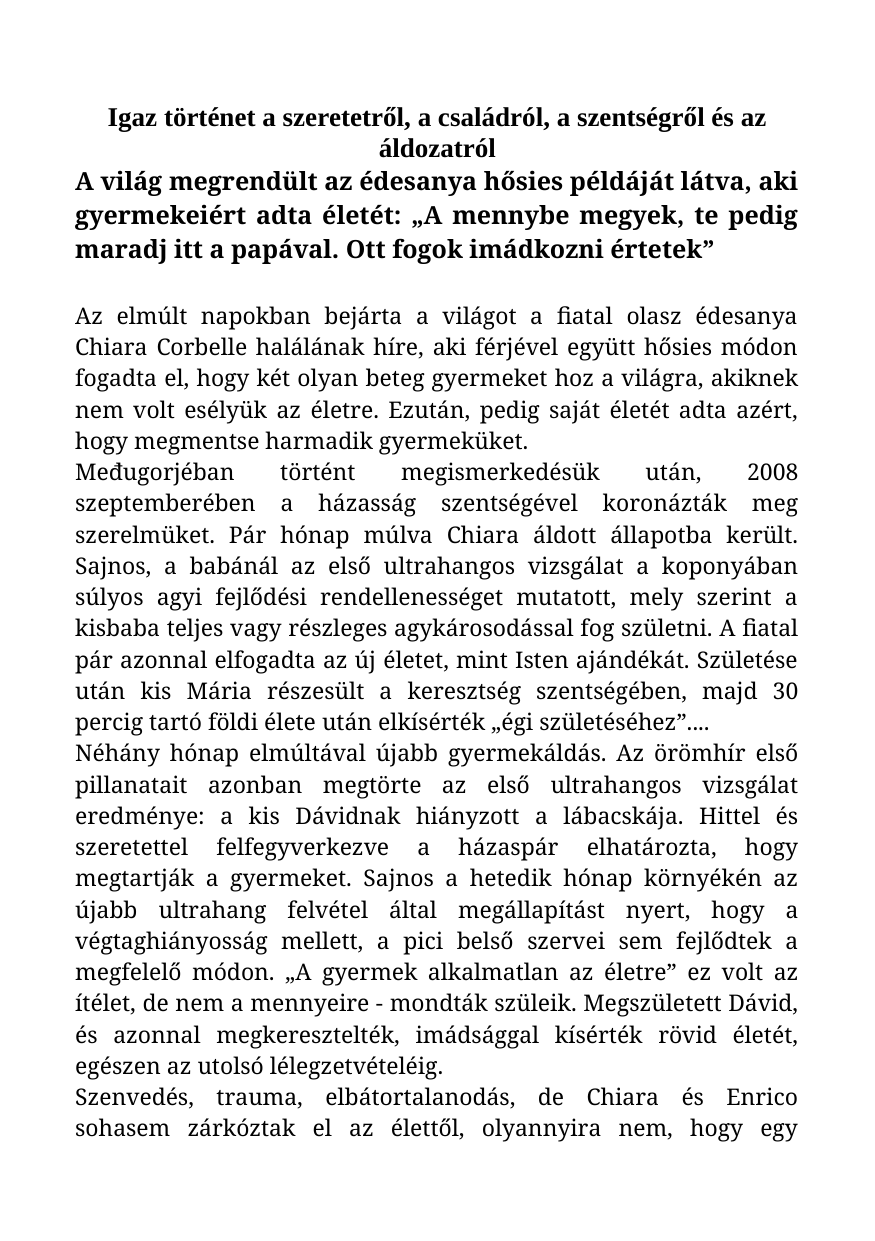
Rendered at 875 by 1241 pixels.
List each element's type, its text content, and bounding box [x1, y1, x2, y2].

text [75, 1081, 799, 1144]
text Međugorjéban történt megismerkedésük után, 2008 szeptemberében a házasság szentségével koronázták meg szerelmüket. Pár hónap múlva Chiara áldott állapotba került. Sajnos, a babánál az első ultrahangos vizsgálat a koponyában súlyos agyi fejlődési rendellenességet mutatott, mely szerint a kisbaba teljes vagy részleges agykárosodással fog születni. A fiatal pár azonnal elfogadta az új életet, mint Isten ajándékát. Születése után kis Mária részesült a keresztség szentségében, majd 30 percig tartó földi élete után elkísérték „égi születéséhez”.... [75, 456, 799, 737]
text Igaz történet a szeretetről, a családról, a szentségről és az áldozatról [75, 101, 799, 164]
text Az elmúlt napokban bejárta a világot a fiatal olasz édesanya Chiara Corbelle halálának híre, aki férjével együtt hősies módon fogadta el, hogy két olyan beteg gyermeket hoz a világra, akiknek nem volt esélyük az életre. Ezután, pedig saját életét adta azért, hogy megmentse harmadik gyermeküket. [75, 300, 799, 456]
text A világ megrendült az édesanya hősies példáját látva, aki gyermekeiért adta életét: „A mennybe megyek, te pedig maradj itt a papával. Ott fogok imádkozni értetek” [75, 164, 799, 266]
text Néhány hónap elmúltával újabb gyermekáldás. Az örömhír első pillanatait azonban megtörte az első ultrahangos vizsgálat eredménye: a kis Dávidnak hiányzott a lábacskája. Hittel és szeretettel felfegyverkezve a házaspár elhatározta, hogy megtartják a gyermeket. Sajnos a hetedik hónap környékén az újabb ultrahang felvétel által megállapítást nyert, hogy a végtaghiányosság mellett, a pici belső szervei sem fejlődtek a megfelelő módon. „A gyermek alkalmatlan az életre” ez volt az ítélet, de nem a mennyeire - mondták szüleik. Megszületett Dávid, és azonnal megkeresztelték, imádsággal kísérték rövid életét, egészen az utolsó lélegzetvételéig. [75, 737, 799, 1081]
